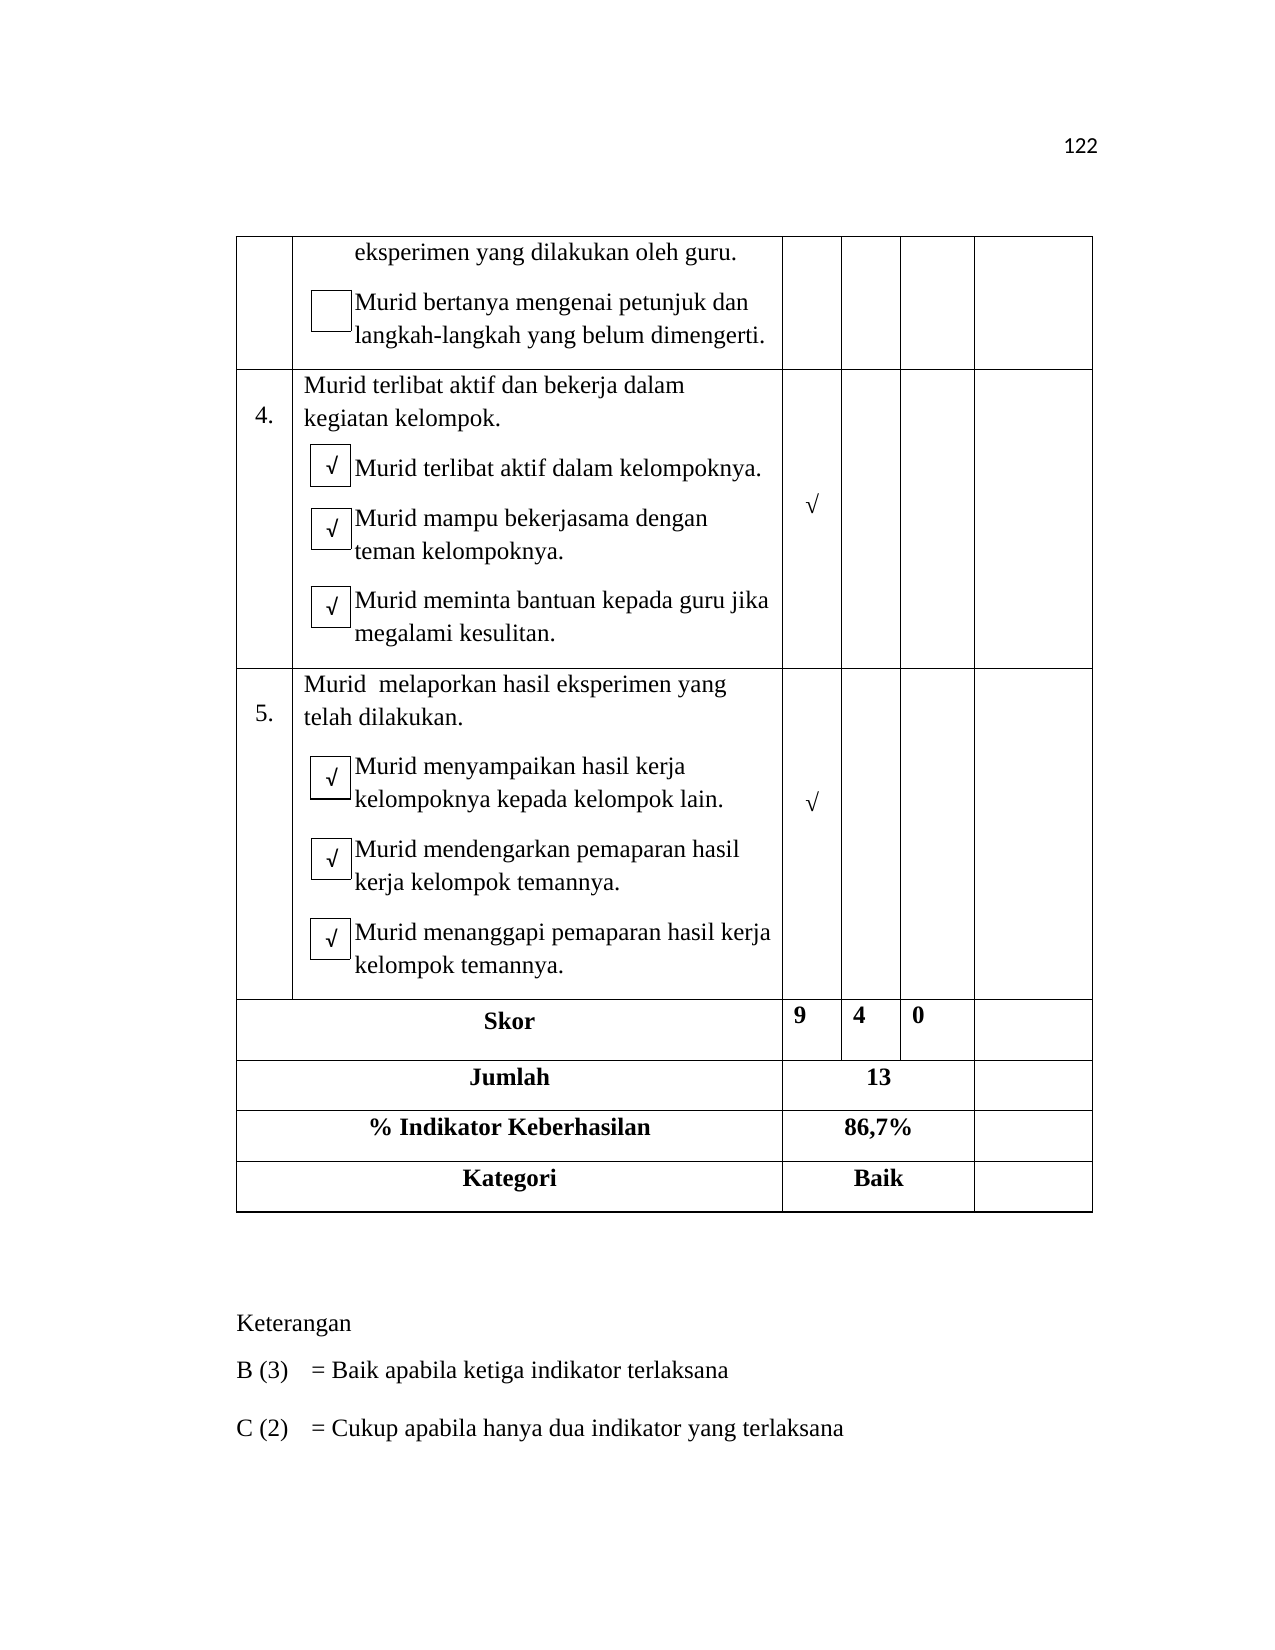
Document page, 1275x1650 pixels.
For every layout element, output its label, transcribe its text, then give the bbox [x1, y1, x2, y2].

table_cell [975, 237, 1092, 369]
text Keterangan [236, 1308, 1098, 1337]
table_cell 4 [842, 1000, 900, 1060]
table_cell Kategori [237, 1162, 782, 1211]
table_cell Murid melaporkan hasil eksperimen yang telah dilakukan. Murid menyampaikan hasil kerja kelompoknya kepada kelompok lain. Murid mendengarkan pemaparan hasil kerja kelompok temannya. Murid menanggapi pemaparan hasil kerja kelompok temannya. [293, 669, 782, 999]
table_cell √ [783, 669, 841, 999]
table_cell % Indikator Keberhasilan [237, 1111, 782, 1161]
table_cell Jumlah [237, 1061, 782, 1110]
table_cell 3. [237, 237, 292, 369]
table_cell [842, 370, 900, 668]
table_cell √ [842, 237, 900, 369]
table_cell [901, 237, 974, 369]
table_cell [975, 1061, 1092, 1110]
table_cell Skor [237, 1000, 782, 1060]
table_cell [975, 1000, 1092, 1060]
table_cell 0 [901, 1000, 974, 1060]
table_cell [975, 1111, 1092, 1161]
table_cell √ [783, 370, 841, 668]
table_cell [975, 1162, 1092, 1211]
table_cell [293, 237, 782, 369]
table_cell 13 [783, 1061, 974, 1110]
table_cell [975, 370, 1092, 668]
table_cell [842, 669, 900, 999]
table_cell [901, 370, 974, 668]
table_cell 86,7% [783, 1111, 974, 1161]
table_cell 9 [783, 1000, 841, 1060]
table_cell Murid terlibat aktif dan bekerja dalam kegiatan kelompok. Murid terlibat aktif dalam kelompoknya. Murid mampu bekerjasama dengan teman kelompoknya. Murid meminta bantuan kepada guru jika megalami kesulitan. [293, 370, 782, 668]
text C (2) = Cukup apabila hanya dua indikator yang terlaksana [236, 1413, 1098, 1442]
table_cell 5. [237, 669, 292, 999]
table_cell Baik [783, 1162, 974, 1211]
text B (3) = Baik apabila ketiga indikator terlaksana [236, 1356, 1098, 1384]
table_cell 4. [237, 370, 292, 668]
table_cell [901, 669, 974, 999]
table_cell [783, 237, 841, 369]
table_cell [975, 669, 1092, 999]
